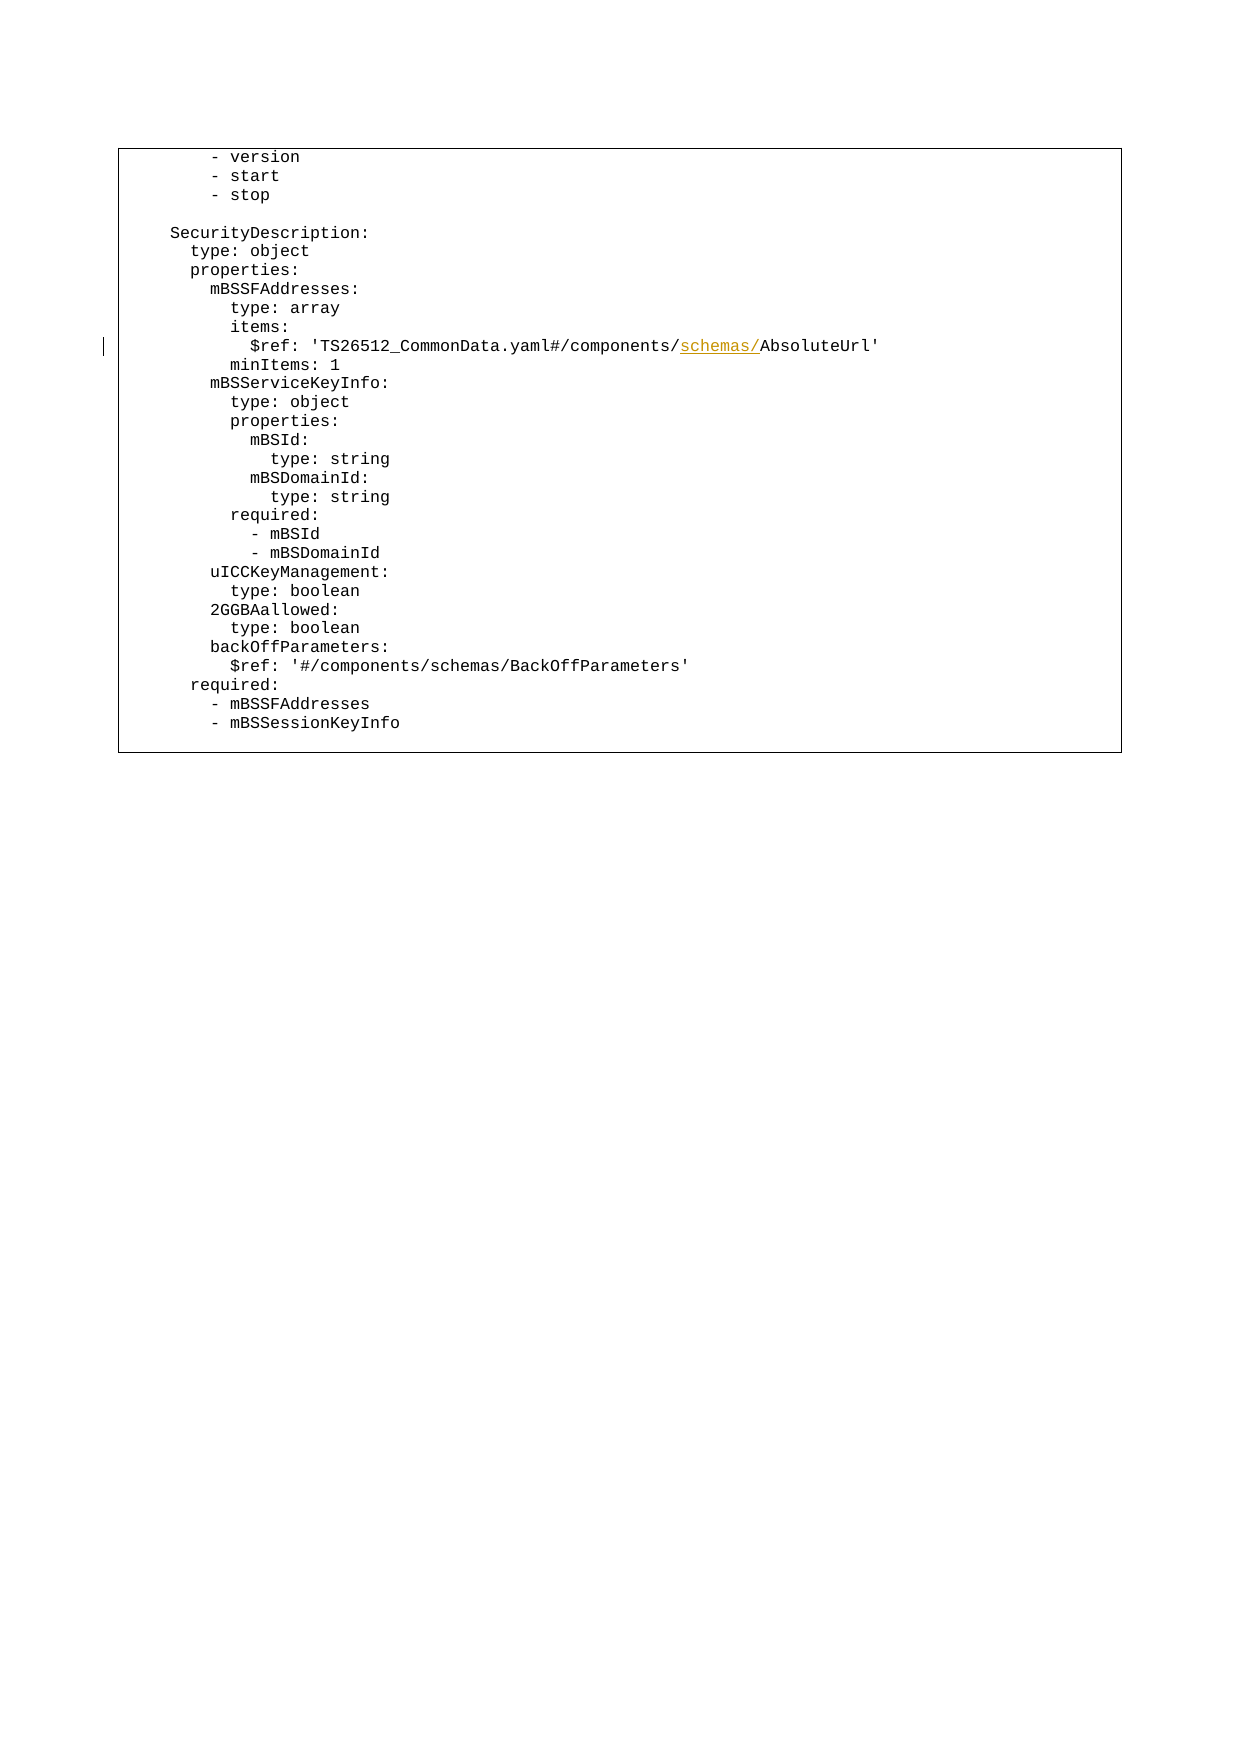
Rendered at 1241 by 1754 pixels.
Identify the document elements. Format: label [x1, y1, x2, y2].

table_header [119, 149, 1121, 752]
